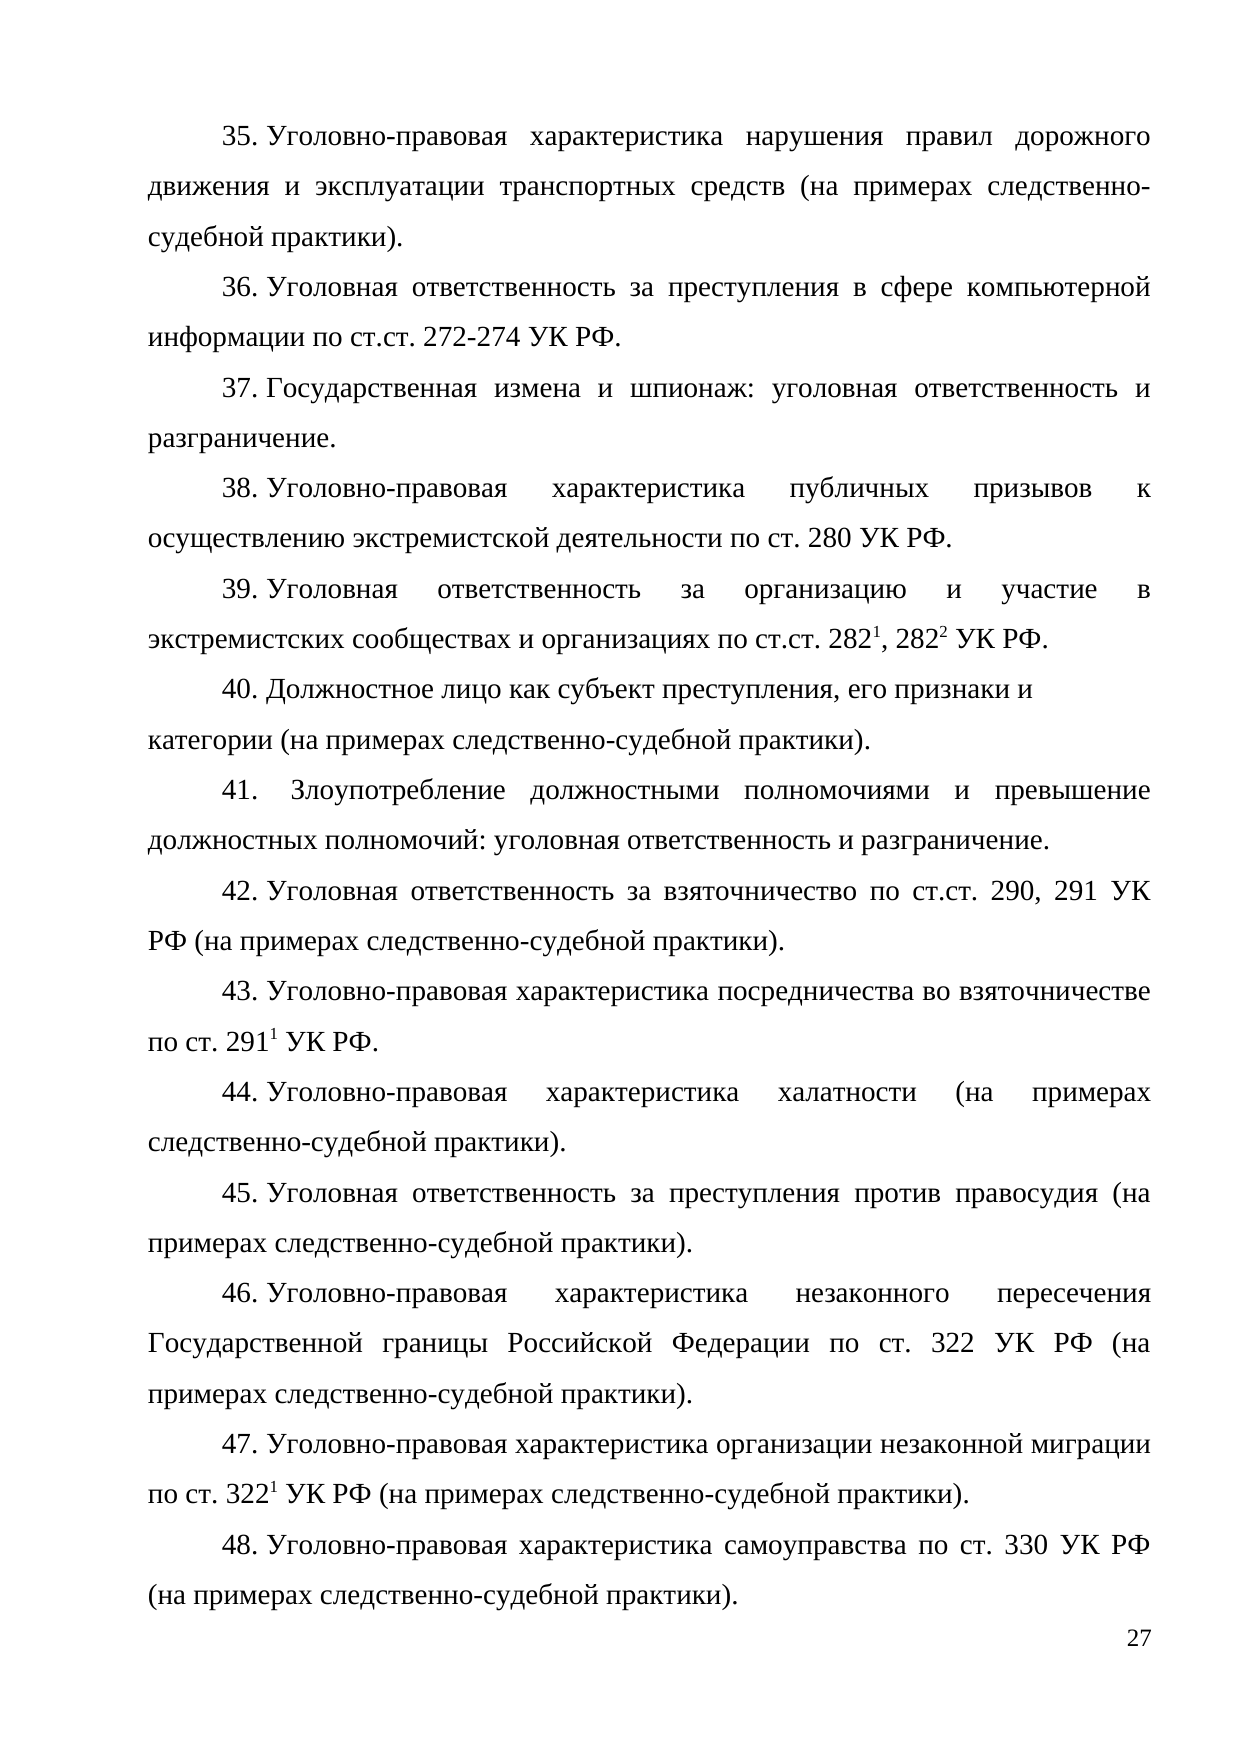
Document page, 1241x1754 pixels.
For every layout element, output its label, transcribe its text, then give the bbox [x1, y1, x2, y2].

list Уголовно-правовая характеристика посредничества во взяточничестве по ст. 2911 УК РФ. [148, 973, 1152, 1057]
list Уголовно-правовая характеристика публичных призывов к осуществлению экстремистской деятельности по ст. 280 УК РФ. [148, 470, 1152, 554]
list Уголовная ответственность за преступления против правосудия (на примерах следственно-судебной практики). [148, 1175, 1152, 1258]
list Уголовная ответственность за организацию и участие в экстремистских сообществах и организациях по ст.ст. 2821, 2822 УК РФ. [148, 571, 1152, 655]
list Уголовно-правовая характеристика нарушения правил дорожного движения и эксплуатации транспортных средств (на примерах следственно-судебной практики). [148, 118, 1152, 252]
list Должностное лицо как субъект преступления, его признаки и категории (на примерах следственно-судебной практики). [148, 672, 1152, 755]
list Злоупотребление должностными полномочиями и превышение должностных полномочий: уголовная ответственность и разграничение. [148, 772, 1152, 856]
list Уголовная ответственность за взяточничество по ст.ст. 290, 291 УК РФ (на примерах следственно-судебной практики). [148, 873, 1152, 957]
list Уголовная ответственность за преступления в сфере компьютерной информации по ст.ст. 272-274 УК РФ. [148, 269, 1152, 353]
list Уголовно-правовая характеристика организации незаконной миграции по ст. 3221 УК РФ (на примерах следственно-судебной практики). [148, 1426, 1152, 1510]
list Уголовно-правовая характеристика незаконного пересечения Государственной границы Российской Федерации по ст. 322 УК РФ (на примерах следственно-судебной практики). [148, 1275, 1152, 1409]
list Уголовно-правовая характеристика халатности (на примерах следственно-судебной практики). [148, 1074, 1152, 1158]
list Уголовно-правовая характеристика самоуправства по ст. 330 УК РФ (на примерах следственно-судебной практики). [148, 1527, 1152, 1611]
list Государственная измена и шпионаж: уголовная ответственность и разграничение. [148, 370, 1152, 453]
